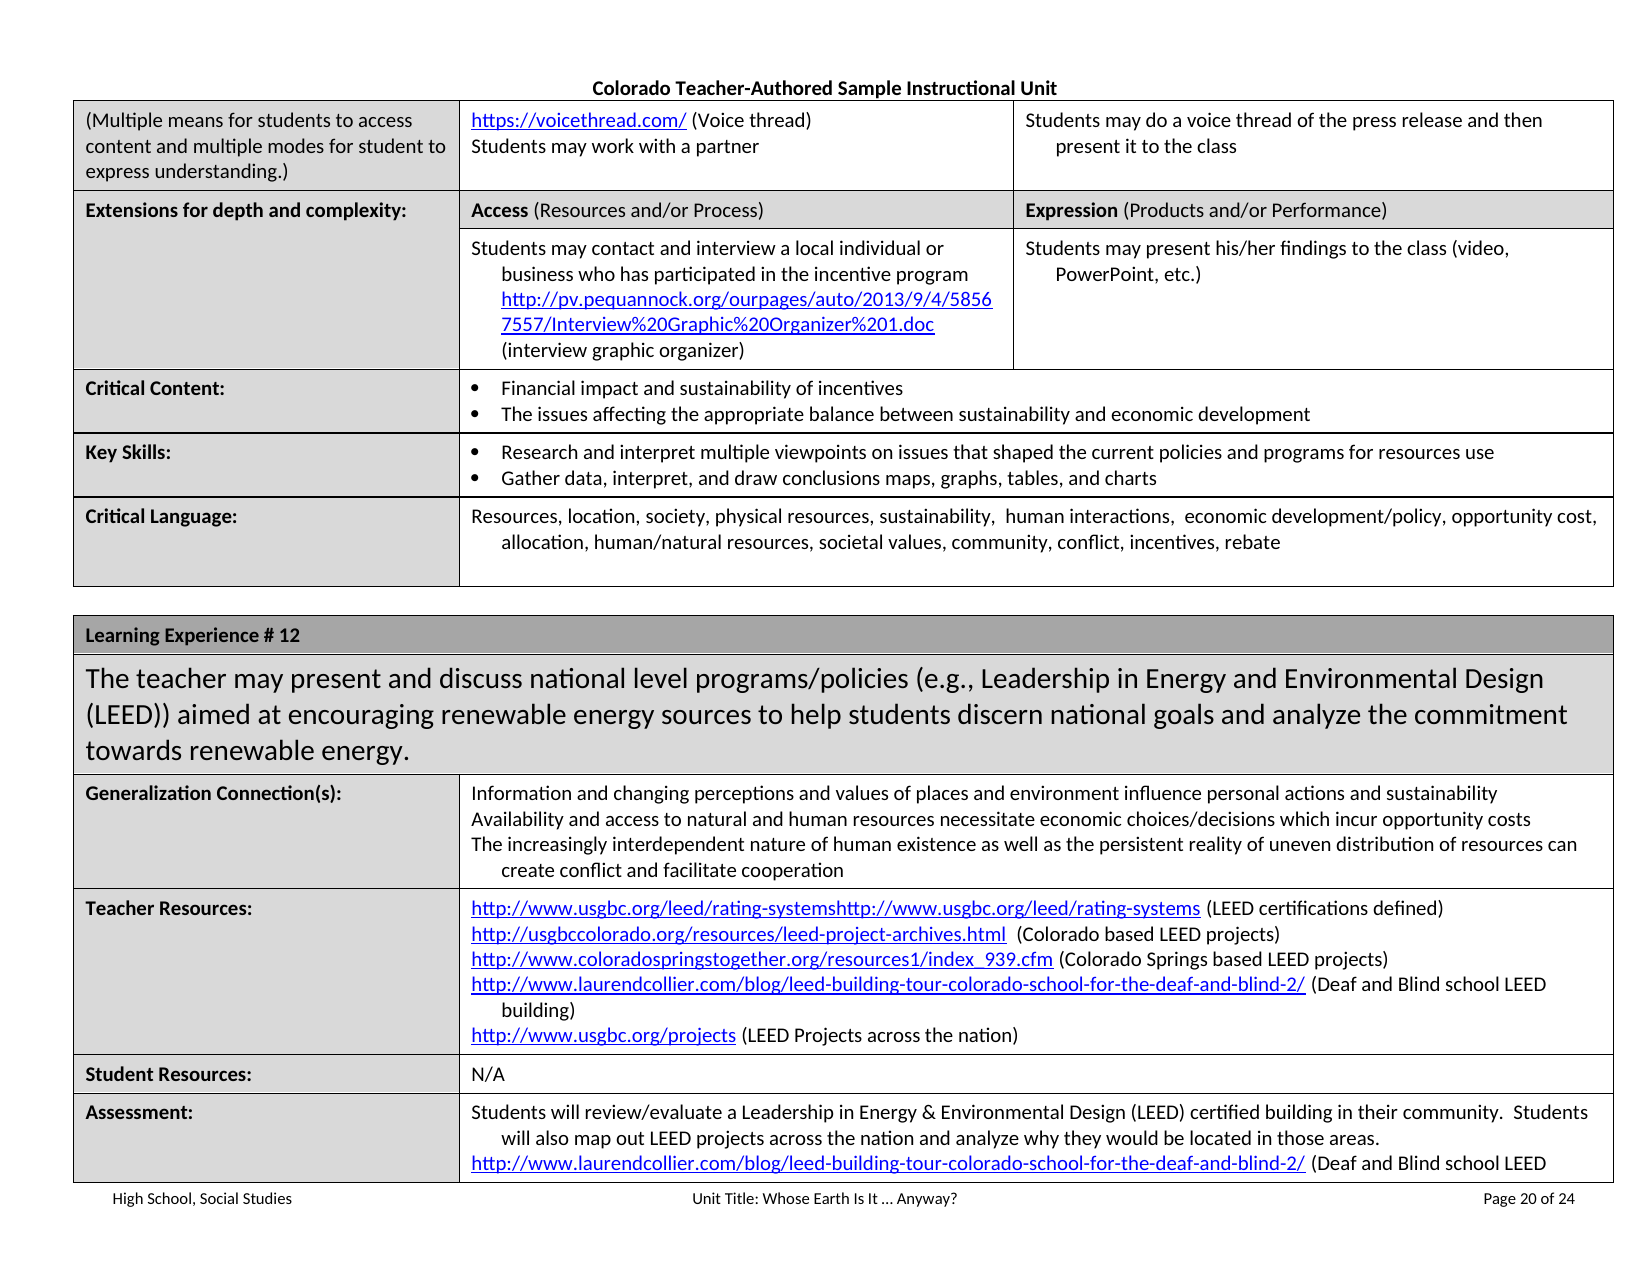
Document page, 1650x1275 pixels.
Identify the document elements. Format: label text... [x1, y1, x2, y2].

table_cell Critical Content: [74, 370, 459, 432]
table_cell Information and changing perceptions and values of places and environment influence personal actions and sustainability Availability and access to natural and human resources necessitate economic choices/decisions which incur opportunity costs The increasingly interdependent nature of human existence as well as the persistent reality of uneven distribution of resources can create conflict and facilitate cooperation [460, 775, 1613, 888]
table_cell N/A [460, 1055, 1613, 1092]
table_cell Student Resources: [74, 1055, 459, 1092]
table_cell Financial impact and sustainability of incentives The issues affecting the appropriate balance between sustainability and economic development [460, 370, 1613, 432]
table_cell Teacher Resources: [74, 889, 459, 1054]
table_cell Access (Resources and/or Process) [460, 191, 1013, 228]
table_cell The teacher may present and discuss national level programs/policies (e.g., Leadership in Energy and Environmental Design (LEED)) aimed at encouraging renewable energy sources to help students discern national goals and analyze the commitment towards renewable energy. [74, 655, 1613, 773]
table_cell Research and interpret multiple viewpoints on issues that shaped the current policies and programs for resources use Gather data, interpret, and draw conclusions maps, graphs, tables, and charts [460, 434, 1613, 496]
table_cell https://voicethread.com/ (Voice thread) Students may work with a partner [460, 101, 1013, 190]
table_cell Students may do a voice thread of the press release and then present it to the class [1014, 101, 1613, 190]
table_cell Expression (Products and/or Performance) [1014, 191, 1613, 228]
table_cell Critical Language: [74, 498, 459, 586]
table_cell Students may present his/her findings to the class (video, PowerPoint, etc.) [1014, 229, 1613, 368]
table_cell Extensions for depth and complexity: [74, 191, 459, 368]
table_cell Students may contact and interview a local individual or business who has participated in the incentive program http://pv.pequannock.org/ourpages/auto/2013/9/4/58567557/Interview%20Graphic%20Organizer%201.doc (interview graphic organizer) [460, 229, 1013, 368]
table_cell Generalization Connection(s): [74, 775, 459, 888]
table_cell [74, 101, 459, 190]
table_cell Assessment: [74, 1094, 459, 1182]
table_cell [460, 1094, 1613, 1182]
table_cell Resources, location, society, physical resources, sustainability, human interactions, economic development/policy, opportunity cost, allocation, human/natural resources, societal values, community, conflict, incentives, rebate [460, 498, 1613, 586]
table_cell Key Skills: [74, 434, 459, 496]
table_header Learning Experience # 12 [74, 616, 1613, 653]
table_cell http://www.usgbc.org/leed/rating-systemshttp://www.usgbc.org/leed/rating-systems (LEED certifications defined) http://usgbccolorado.org/resources/leed-project-archives.html (Colorado based LEED projects) http://www.coloradospringstogether.org/resources1/index_939.cfm (Colorado Springs based LEED projects) http://www.laurendcollier.com/blog/leed-building-tour-colorado-school-for-the-deaf-and-blind-2/ (Deaf and Blind school LEED building) http://www.usgbc.org/projects (LEED Projects across the nation) [460, 889, 1613, 1054]
